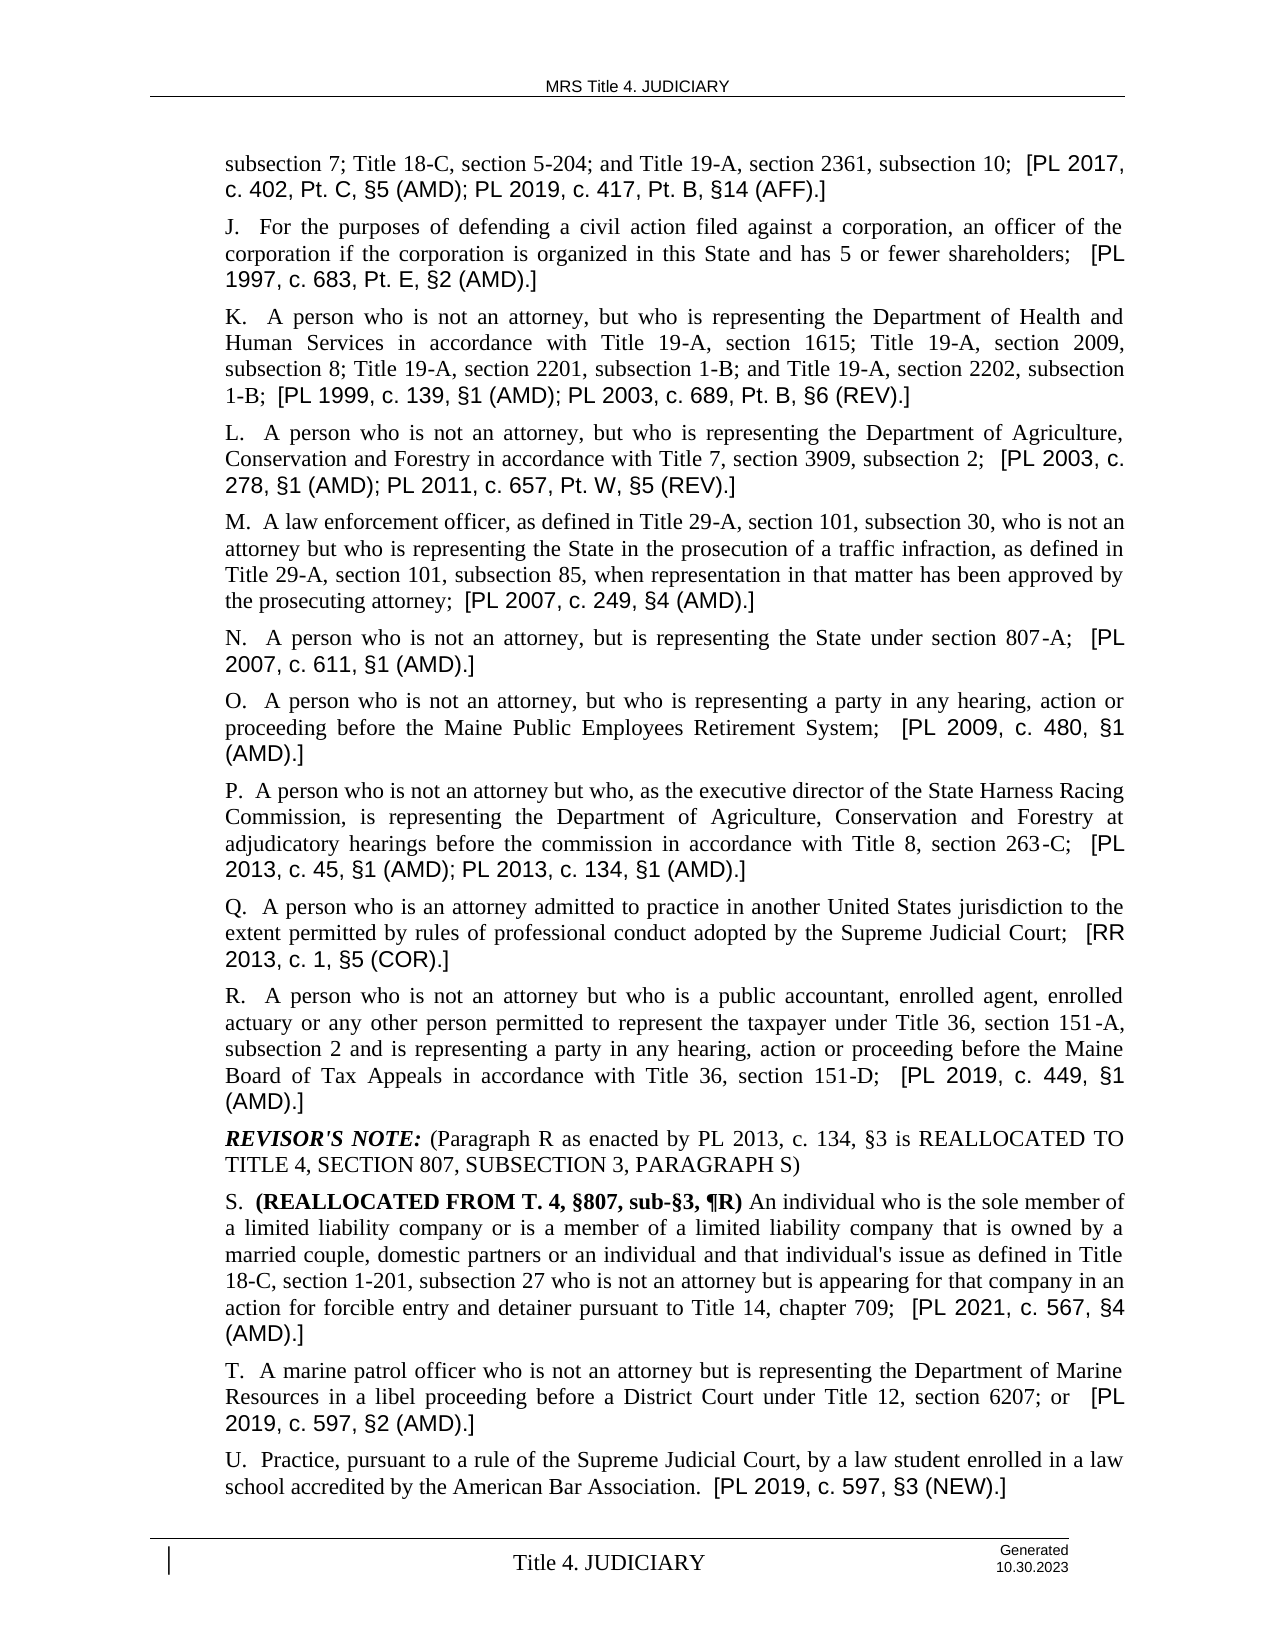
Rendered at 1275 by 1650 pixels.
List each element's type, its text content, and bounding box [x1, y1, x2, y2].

text R. A person who is not an attorney but who is a public accountant, enrolled agent, enrolled actuary or any other person permitted to represent the taxpayer under Title 36, section 151‑A, subsection 2 and is representing a party in any hearing, action or proceeding before the Maine Board of Tax Appeals in accordance with Title 36, section 151‑D; [PL 2019, c. 449, §1 (AMD).] [225, 983, 1125, 1114]
text L. A person who is not an attorney, but who is representing the Department of Agriculture, Conservation and Forestry in accordance with Title 7, section 3909, subsection 2; [PL 2003, c. 278, §1 (AMD); PL 2011, c. 657, Pt. W, §5 (REV).] [225, 419, 1125, 498]
text T. A marine patrol officer who is not an attorney but is representing the Department of Marine Resources in a libel proceeding before a District Court under Title 12, section 6207; or [PL 2019, c. 597, §2 (AMD).] [225, 1357, 1125, 1436]
text O. A person who is not an attorney, but who is representing a party in any hearing, action or proceeding before the Maine Public Employees Retirement System; [PL 2009, c. 480, §1 (AMD).] [225, 687, 1125, 767]
text K. A person who is not an attorney, but who is representing the Department of Health and Human Services in accordance with Title 19‑A, section 1615; Title 19‑A, section 2009, subsection 8; Title 19‑A, section 2201, subsection 1‑B; and Title 19‑A, section 2202, subsection 1‑B; [PL 1999, c. 139, §1 (AMD); PL 2003, c. 689, Pt. B, §6 (REV).] [225, 303, 1125, 408]
text P. A person who is not an attorney but who, as the executive director of the State Harness Racing Commission, is representing the Department of Agriculture, Conservation and Forestry at adjudicatory hearings before the commission in accordance with Title 8, section 263‑C; [PL 2013, c. 45, §1 (AMD); PL 2013, c. 134, §1 (AMD).] [225, 777, 1125, 883]
text N. A person who is not an attorney, but is representing the State under section 807‑A; [PL 2007, c. 611, §1 (AMD).] [225, 624, 1125, 677]
text S. (REALLOCATED FROM T. 4, §807, sub-§3, ¶R) An individual who is the sole member of a limited liability company or is a member of a limited liability company that is owned by a married couple, domestic partners or an individual and that individual's issue as defined in Title 18‑C, section 1‑201, subsection 27 who is not an attorney but is appearing for that company in an action for forcible entry and detainer pursuant to Title 14, chapter 709; [PL 2021, c. 567, §4 (AMD).] [225, 1188, 1125, 1346]
text U. Practice, pursuant to a rule of the Supreme Judicial Court, by a law student enrolled in a law school accredited by the American Bar Association. [PL 2019, c. 597, §3 (NEW).] [225, 1446, 1125, 1499]
text J. For the purposes of defending a civil action filed against a corporation, an officer of the corporation if the corporation is organized in this State and has 5 or fewer shareholders; [PL 1997, c. 683, Pt. E, §2 (AMD).] [225, 213, 1125, 292]
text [225, 150, 1125, 203]
text M. A law enforcement officer, as defined in Title 29‑A, section 101, subsection 30, who is not an attorney but who is representing the State in the prosecution of a traffic infraction, as defined in Title 29‑A, section 101, subsection 85, when representation in that matter has been approved by the prosecuting attorney; [PL 2007, c. 249, §4 (AMD).] [225, 508, 1125, 614]
text Q. A person who is an attorney admitted to practice in another United States jurisdiction to the extent permitted by rules of professional conduct adopted by the Supreme Judicial Court; [RR 2013, c. 1, §5 (COR).] [225, 893, 1125, 972]
text Revisor's Note: (Paragraph R as enacted by PL 2013, c. 134, §3 is REALLOCATED TO TITLE 4, SECTION 807, SUBSECTION 3, PARAGRAPH S) [225, 1125, 1125, 1178]
